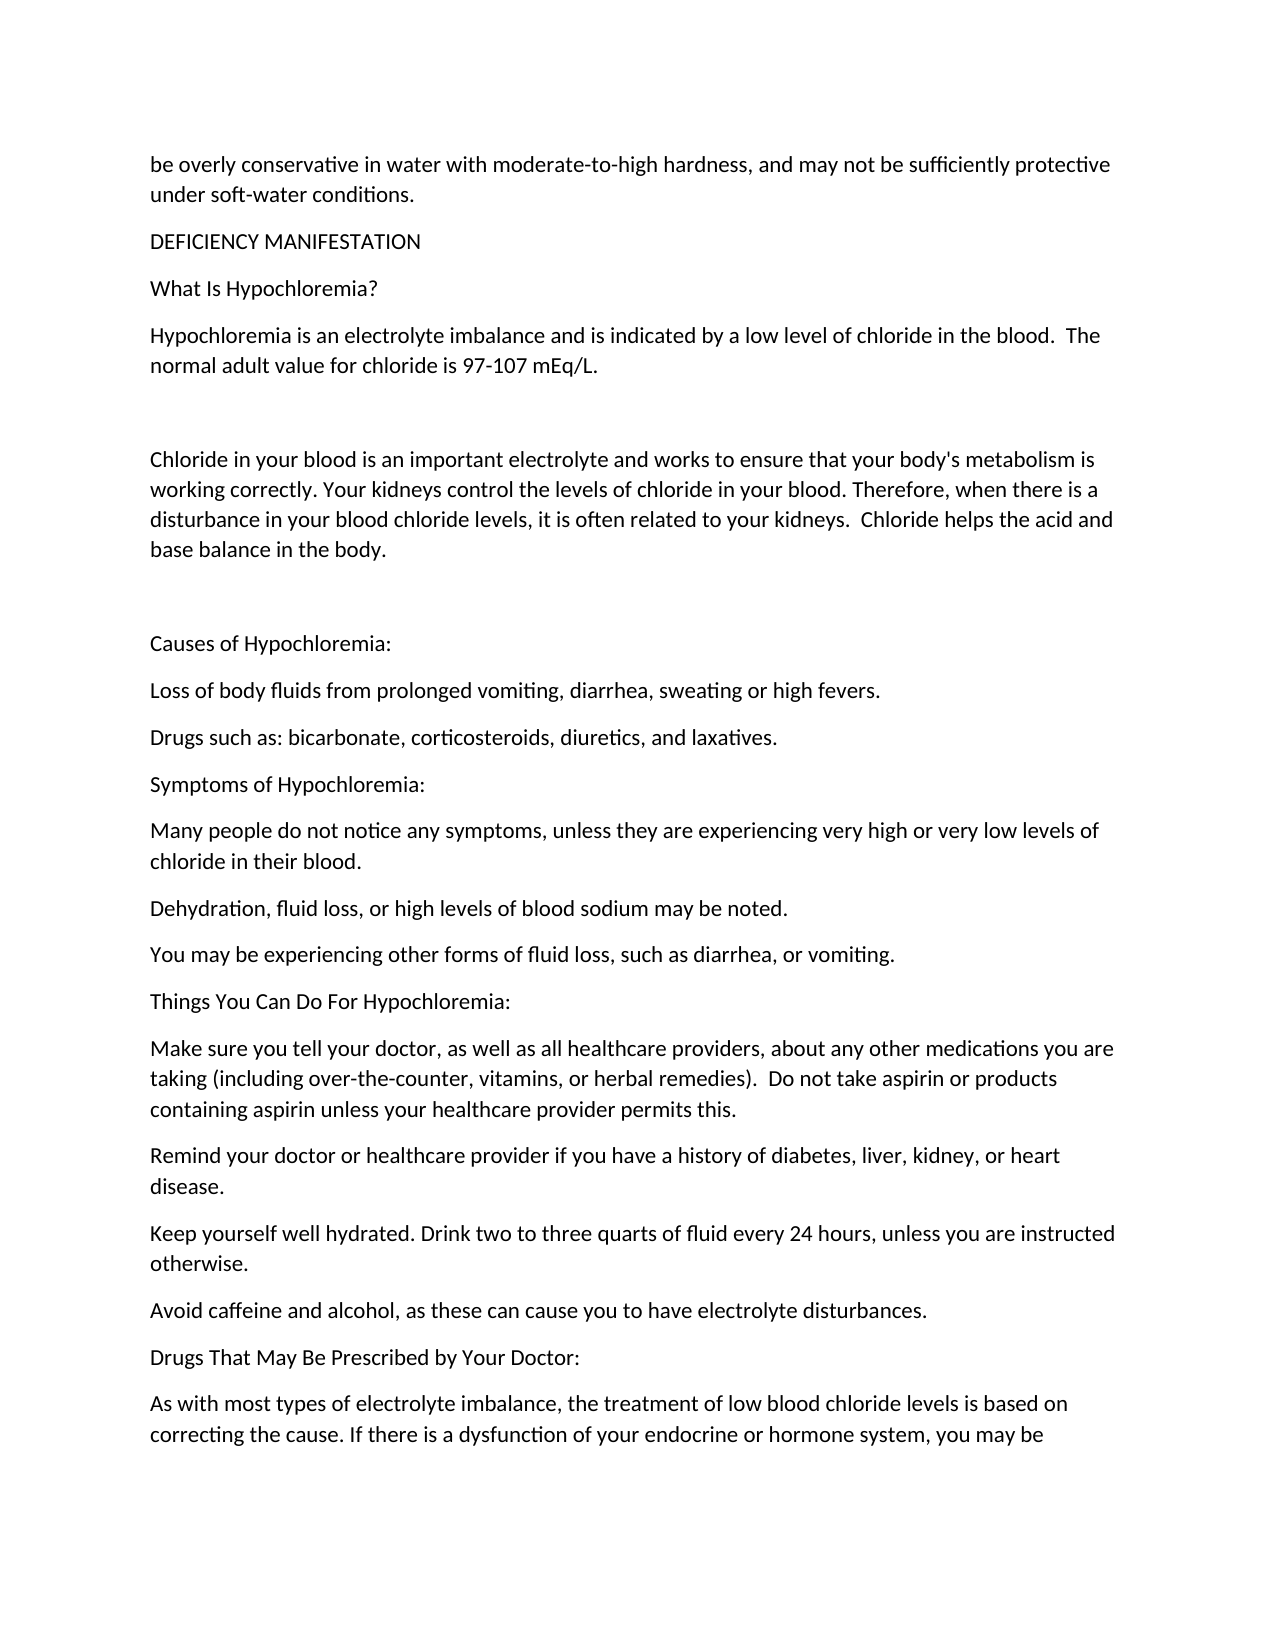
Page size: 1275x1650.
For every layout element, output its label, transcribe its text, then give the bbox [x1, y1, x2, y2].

text Drugs such as: bicarbonate, corticosteroids, diuretics, and laxatives. [150, 723, 1125, 751]
text Symptoms of Hypochloremia: [150, 770, 1125, 798]
text Remind your doctor or healthcare provider if you have a history of diabetes, liver, kidney, or heart disease. [150, 1142, 1125, 1200]
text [150, 1389, 1125, 1448]
text Dehydration, fluid loss, or high levels of blood sodium may be noted. [150, 894, 1125, 922]
text Drugs That May Be Prescribed by Your Doctor: [150, 1343, 1125, 1371]
text You may be experiencing other forms of fluid loss, such as diarrhea, or vomiting. [150, 941, 1125, 969]
text What Is Hypochloremia? [150, 274, 1125, 302]
text Chloride in your blood is an important electrolyte and works to ensure that your body's metabolism is working correctly. Your kidneys control the levels of chloride in your blood. Therefore, when there is a disturbance in your blood chloride levels, it is often related to your kidneys. Chloride helps the acid and base balance in the body. [150, 445, 1125, 563]
text Make sure you tell your doctor, as well as all healthcare providers, about any other medications you are taking (including over-the-counter, vitamins, or herbal remedies). Do not take aspirin or products containing aspirin unless your healthcare provider permits this. [150, 1034, 1125, 1123]
text Many people do not notice any symptoms, unless they are experiencing very high or very low levels of chloride in their blood. [150, 817, 1125, 875]
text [150, 150, 1125, 208]
text Hypochloremia is an electrolyte imbalance and is indicated by a low level of chloride in the blood. The normal adult value for chloride is 97-107 mEq/L. [150, 321, 1125, 379]
text Avoid caffeine and alcohol, as these can cause you to have electrolyte disturbances. [150, 1296, 1125, 1324]
text DEFICIENCY MANIFESTATION [150, 227, 1125, 255]
text Loss of body fluids from prolonged vomiting, diarrhea, sweating or high fevers. [150, 676, 1125, 704]
text Causes of Hypochloremia: [150, 629, 1125, 657]
text Keep yourself well hydrated. Drink two to three quarts of fluid every 24 hours, unless you are instructed otherwise. [150, 1219, 1125, 1277]
text Things You Can Do For Hypochloremia: [150, 987, 1125, 1016]
